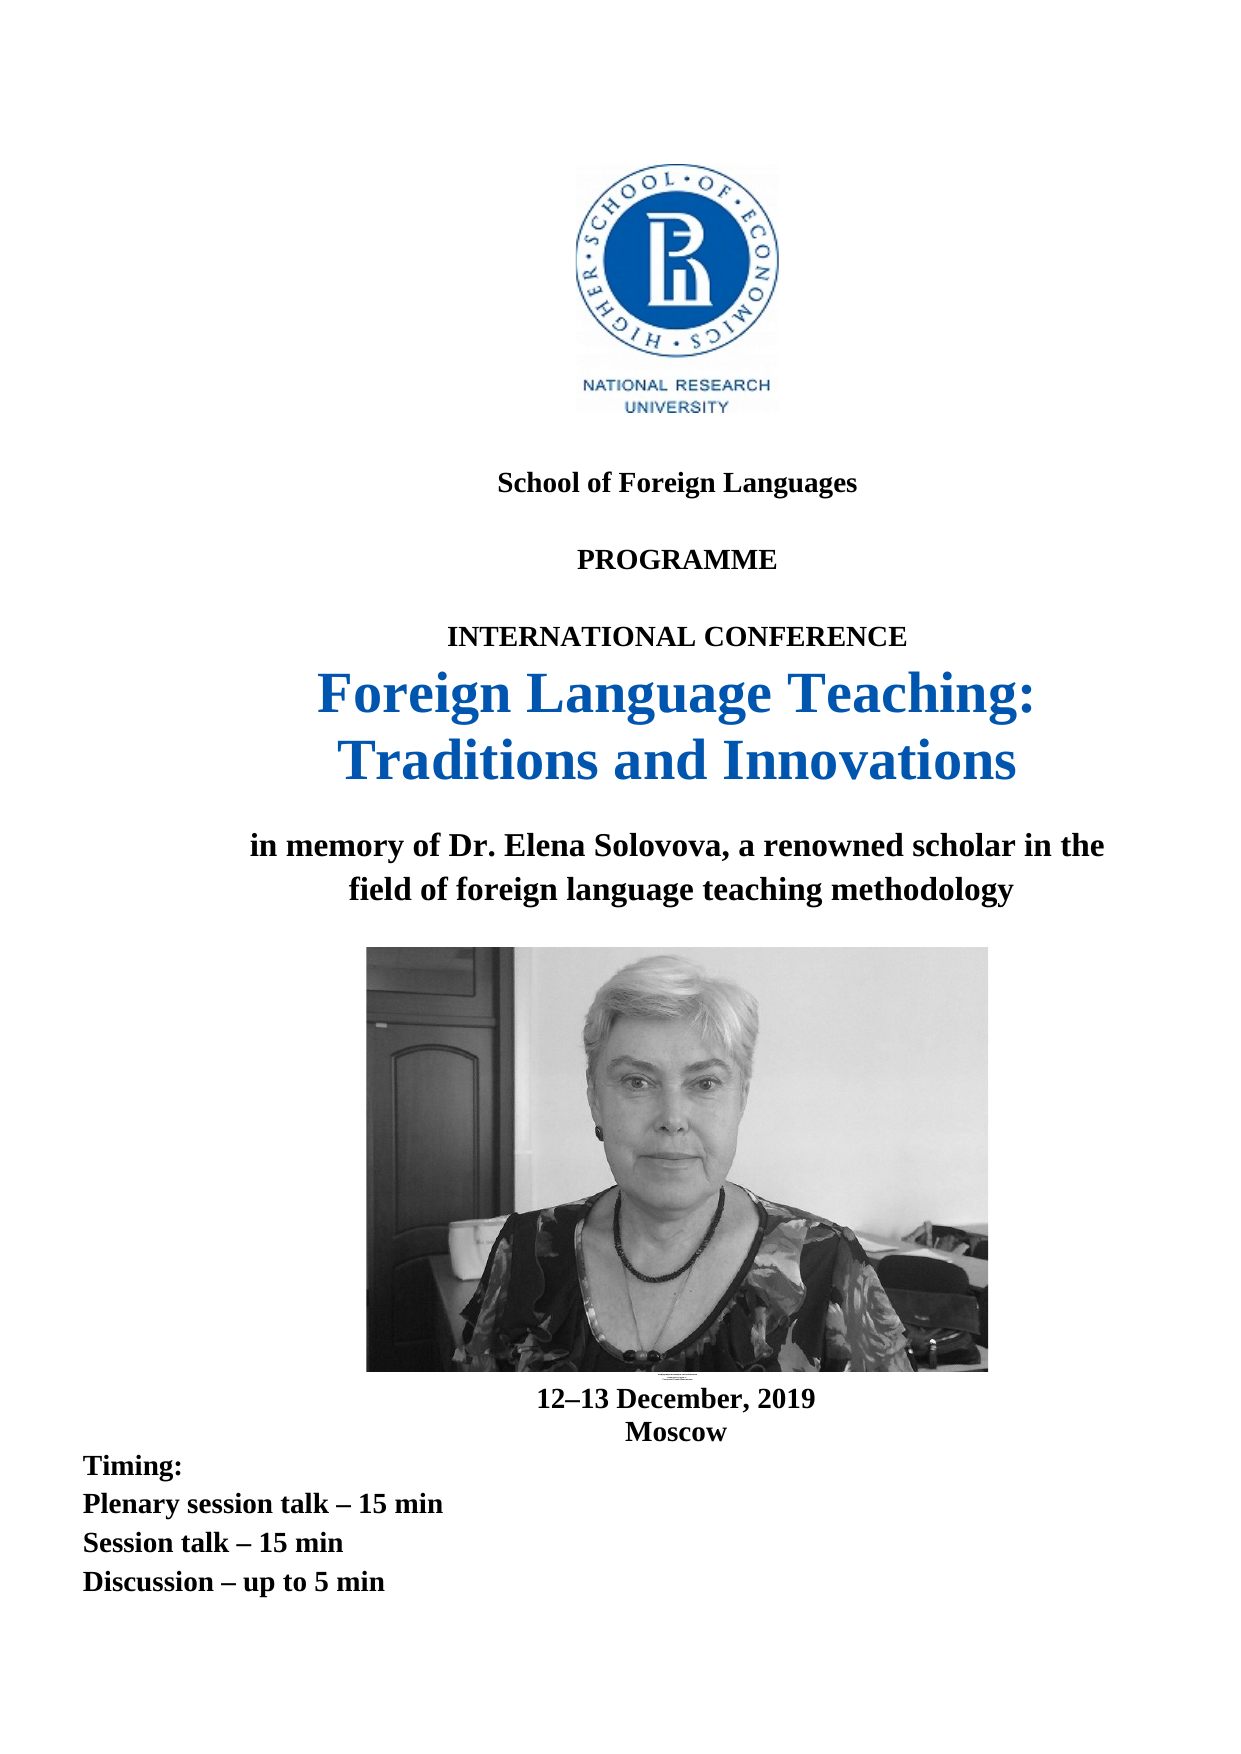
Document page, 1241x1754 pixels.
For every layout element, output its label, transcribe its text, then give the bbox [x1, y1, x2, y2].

table_header 12–13 December, 2019 Moscow [83, 152, 1180, 1448]
picture [366, 947, 989, 1372]
text Session talk – 15 min [83, 1525, 1157, 1559]
text Discussion – up to 5 min [83, 1564, 1157, 1597]
picture [575, 164, 779, 413]
text Plenary session talk – 15 min [83, 1487, 1157, 1520]
text Timing: [83, 1448, 1157, 1482]
